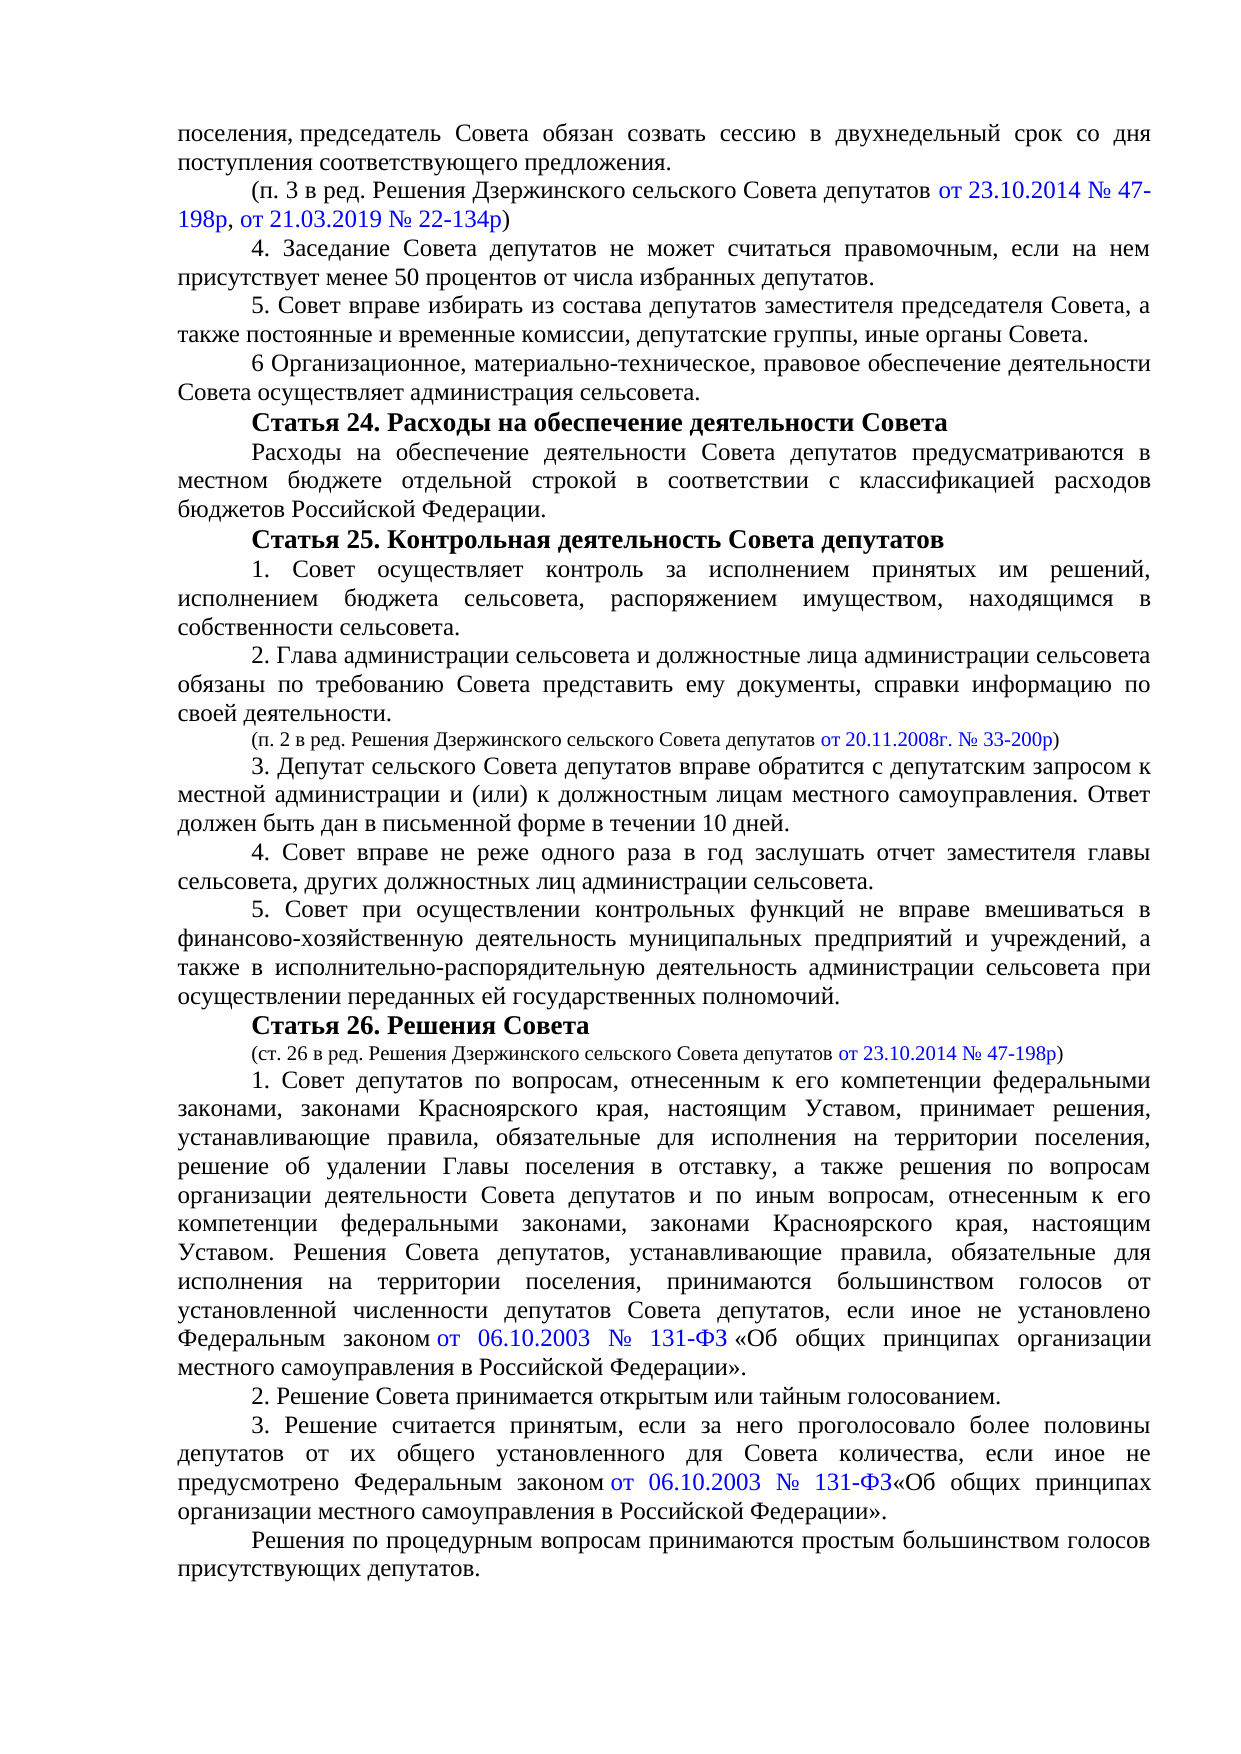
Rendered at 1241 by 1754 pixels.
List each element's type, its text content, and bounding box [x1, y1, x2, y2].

text 3. Решение считается принятым, если за него проголосовало более половины депутатов от их общего установленного для Совета количества, если иное не предусмотрено Федеральным законом от 06.10.2003 № 131-ФЗ«Об общих принципах организации местного самоуправления в Российской Федерации». [177, 1410, 1152, 1525]
text (п. 2 в ред. Решения Дзержинского сельского Совета депутатов от 20.11.2008г. № 33-200р) [177, 727, 1152, 751]
text 4. Совет вправе не реже одного раза в год заслушать отчет заместителя главы сельсовета, других должностных лиц администрации сельсовета. [177, 837, 1152, 894]
text 6 Организационное, материально-техническое, правовое обеспечение деятельности Совета осуществляет администрация сельсовета. [177, 348, 1152, 406]
text 3. Депутат сельского Совета депутатов вправе обратится с депутатским запросом к местной администрации и (или) к должностным лицам местного самоуправления. Ответ должен быть дан в письменной форме в течении 10 дней. [177, 751, 1152, 837]
text Решения по процедурным вопросам принимаются простым большинством голосов присутствующих депутатов. [177, 1525, 1152, 1582]
text Статья 26. Решения Совета [177, 1009, 1152, 1041]
text (ст. 26 в ред. Решения Дзержинского сельского Совета депутатов от 23.10.2014 № 47-198р) [177, 1041, 1152, 1065]
text 2. Решение Совета принимается открытым или тайным голосованием. [177, 1381, 1152, 1410]
text 1. Совет депутатов по вопросам, отнесенным к его компетенции федеральными законами, законами Красноярского края, настоящим Уставом, принимает решения, устанавливающие правила, обязательные для исполнения на территории поселения, решение об удалении Главы поселения в отставку, а также решения по вопросам организации деятельности Совета депутатов и по иным вопросам, отнесенным к его компетенции федеральными законами, законами Красноярского края, настоящим Уставом. Решения Совета депутатов, устанавливающие правила, обязательные для исполнения на территории поселения, принимаются большинством голосов от установленной численности депутатов Совета депутатов, если иное не установлено Федеральным законом от 06.10.2003 № 131-ФЗ «Об общих принципах организации местного самоуправления в Российской Федерации». [177, 1065, 1152, 1381]
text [177, 118, 1152, 176]
text 5. Совет при осуществлении контрольных функций не вправе вмешиваться в финансово-хозяйственную деятельность муниципальных предприятий и учреждений, а также в исполнительно-распорядительную деятельность администрации сельсовета при осуществлении переданных ей государственных полномочий. [177, 894, 1152, 1009]
text (п. 3 в ред. Решения Дзержинского сельского Совета депутатов от 23.10.2014 № 47-198р, от 21.03.2019 № 22-134р) [177, 176, 1152, 233]
text Статья 25. Контрольная деятельность Совета депутатов [177, 523, 1152, 554]
text 1. Совет осуществляет контроль за исполнением принятых им решений, исполнением бюджета сельсовета, распоряжением имуществом, находящимся в собственности сельсовета. [177, 554, 1152, 640]
text 4. Заседание Совета депутатов не может считаться правомочным, если на нем присутствует менее 50 процентов от числа избранных депутатов. [177, 233, 1152, 291]
text Статья 24. Расходы на обеспечение деятельности Совета [177, 406, 1152, 437]
text 5. Совет вправе избирать из состава депутатов заместителя председателя Совета, а также постоянные и временные комиссии, депутатские группы, иные органы Совета. [177, 291, 1152, 348]
text 2. Глава администрации сельсовета и должностные лица администрации сельсовета обязаны по требованию Совета представить ему документы, справки информацию по своей деятельности. [177, 640, 1152, 727]
text Расходы на обеспечение деятельности Совета депутатов предусматриваются в местном бюджете отдельной строкой в соответствии с классификацией расходов бюджетов Российской Федерации. [177, 437, 1152, 523]
